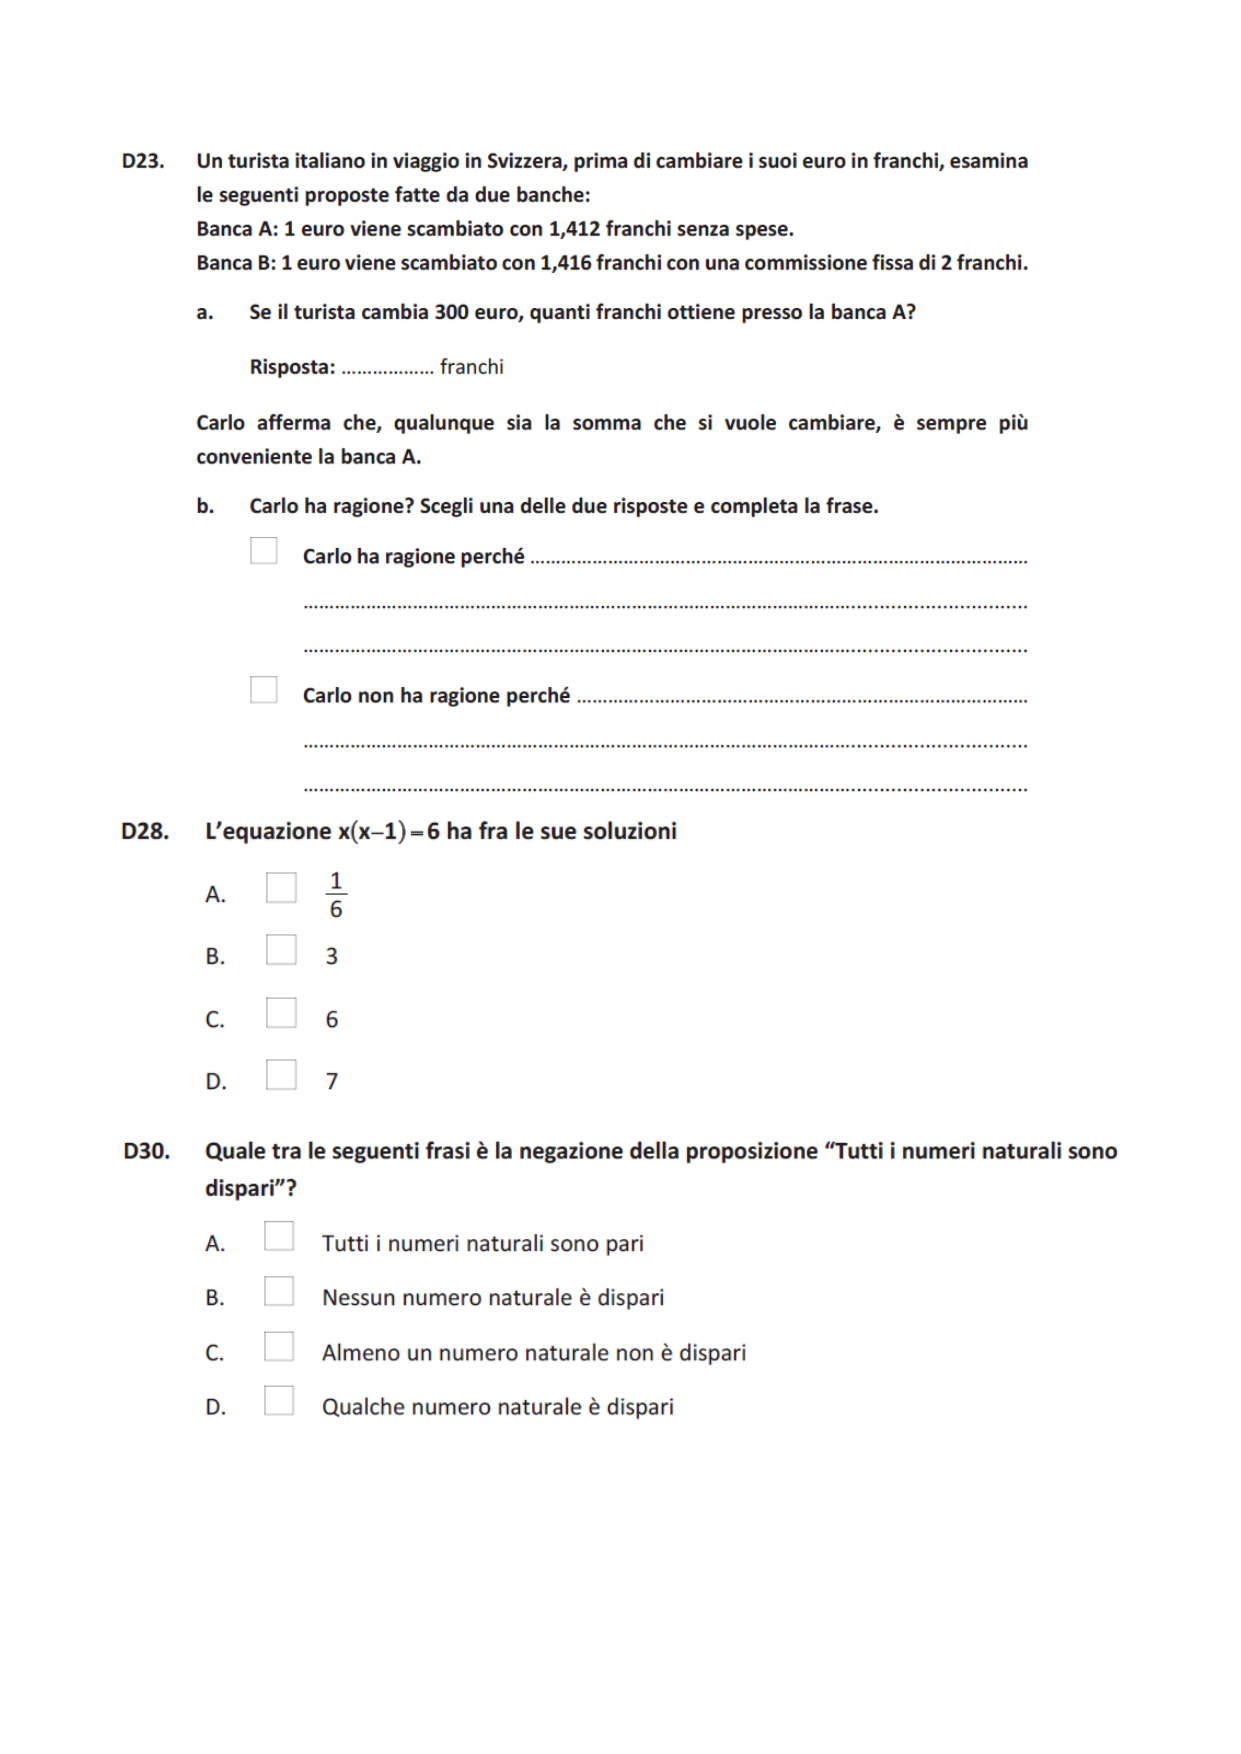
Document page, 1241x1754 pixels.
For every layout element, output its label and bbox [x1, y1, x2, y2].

picture [118, 818, 1123, 1119]
picture [118, 147, 1042, 800]
picture [118, 1137, 1123, 1447]
